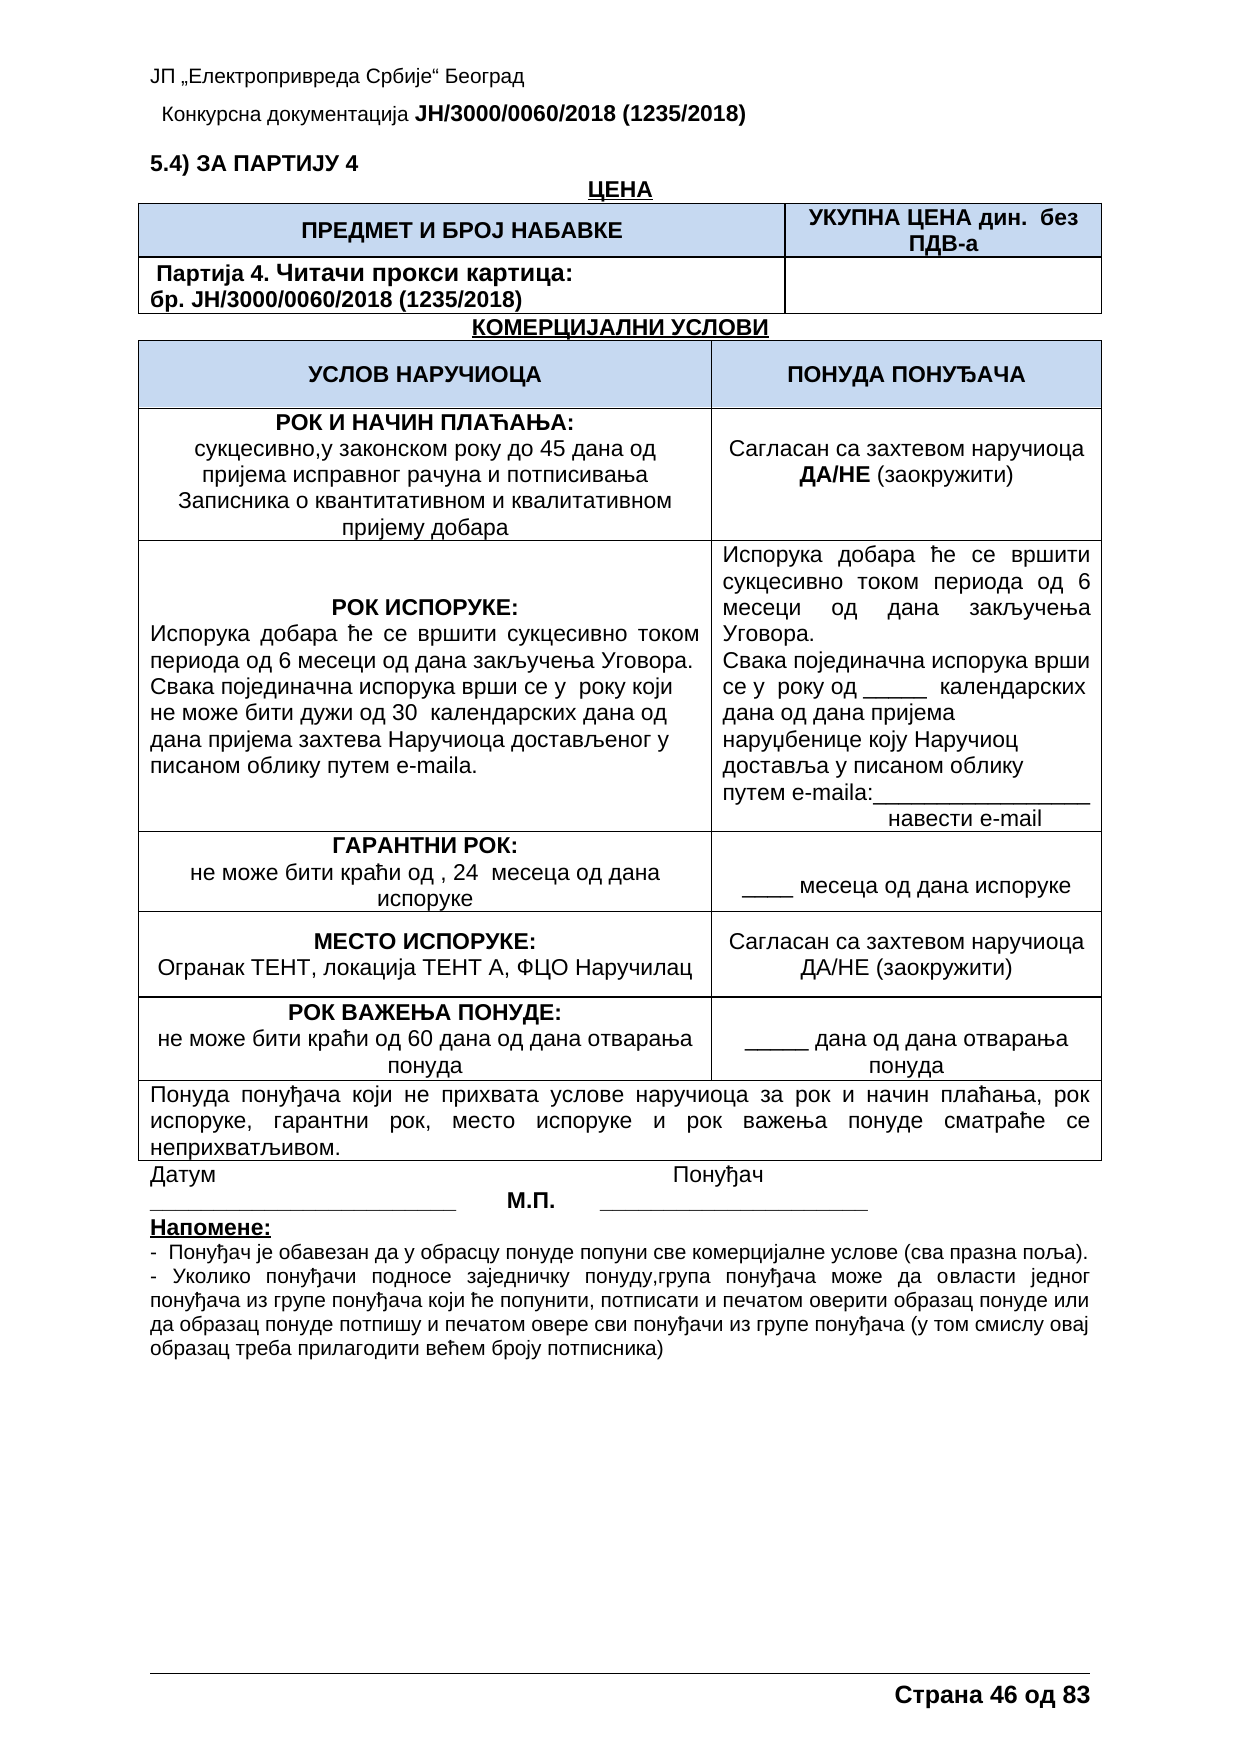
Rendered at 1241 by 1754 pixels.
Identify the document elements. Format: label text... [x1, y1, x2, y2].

table_cell Сагласан са захтевом наручиоца ДА/НЕ (заокружити) [712, 912, 1101, 996]
table_header ПРЕДМЕТ И БРОЈ НАБАВКЕ [139, 204, 784, 256]
table_header ПОНУДА ПОНУЂАЧА [712, 341, 1101, 407]
table_cell МЕСТО ИСПОРУКЕ: Огранак ТЕНТ, локација ТЕНТ А, ФЦО Наручилац [139, 912, 711, 996]
table_header УКУПНА ЦЕНА дин. без ПДВ-а [786, 204, 1101, 256]
table_cell РОК ИСПОРУКЕ: Испорука добара ће се вршити сукцесивно током периода од 6 месеци од дана закључења Уговора. Свака појединачна испорука врши се у року који не може бити дужи од 30 календарских дана од дана пријема захтева Наручиоца достављеног у писаном облику путем e-mailа. [139, 541, 711, 831]
table_cell _____ дана од дана отварања понуда [712, 998, 1101, 1080]
text - Понуђач је обавезан да у обрасцу понуде попуни све комерцијалне услове (сва празна поља). [150, 1240, 1090, 1264]
table_cell [786, 258, 1101, 313]
text ________________________ М.П. _____________________ [150, 1187, 1090, 1214]
text Напомене: [150, 1214, 1090, 1240]
table_cell ____ месеца од дана испоруке [712, 832, 1101, 911]
text КОМЕРЦИЈАЛНИ УСЛОВИ [150, 314, 1090, 340]
text Датум Понуђач [150, 1161, 1090, 1187]
table_cell ГАРАНТНИ РОК: не може бити краћи од , 24 месеца од дана испоруке [139, 832, 711, 911]
table_cell Испорука добара ће се вршити сукцесивно током периода од 6 месеци од дана закључења Уговора. Свака појединачна испорука врши се у року од _____ календарских дана од дана пријема наруџбенице коју Наручиоц доставља у писаном облику путем e-mailа:_________________ навести e-mail [712, 541, 1101, 831]
table_cell РОК ВАЖЕЊА ПОНУДЕ: не може бити краћи од 60 дана од дана отварања понуда [139, 998, 711, 1080]
text ЦЕНА [150, 176, 1090, 203]
table_header УСЛОВ НАРУЧИОЦА [139, 341, 711, 407]
table_cell РОК И НАЧИН ПЛАЋАЊА: сукцесивно,у законском року до 45 дана од пријема исправног рачуна и потписивања Записника о квантитативном и квалитативном пријему добара [139, 409, 711, 540]
table_cell Понуда понуђача који не прихвата услове наручиоца за рок и начин плаћања, рок испоруке, гарантни рок, место испоруке и рок важења понуде сматраће се неприхватљивом. [139, 1081, 1101, 1160]
text - Уколико понуђачи подносе заједничку понуду,група понуђача може да овласти једног понуђача из групе понуђача који ће попунити, потписати и печатом оверити образац понуде или да образац понуде потпишу и печатом овере сви понуђачи из групе понуђача (у том смислу овај образац треба прилагодити већем броју потписника) [150, 1264, 1090, 1360]
text 5.4) ЗА ПАРТИЈУ 4 [150, 150, 1090, 176]
table_cell Сагласан са захтевом наручиоца ДА/НЕ (заокружити) [712, 409, 1101, 540]
table_cell Партија 4. Читачи прокси картица: бр. ЈН/3000/0060/2018 (1235/2018) [139, 258, 784, 313]
